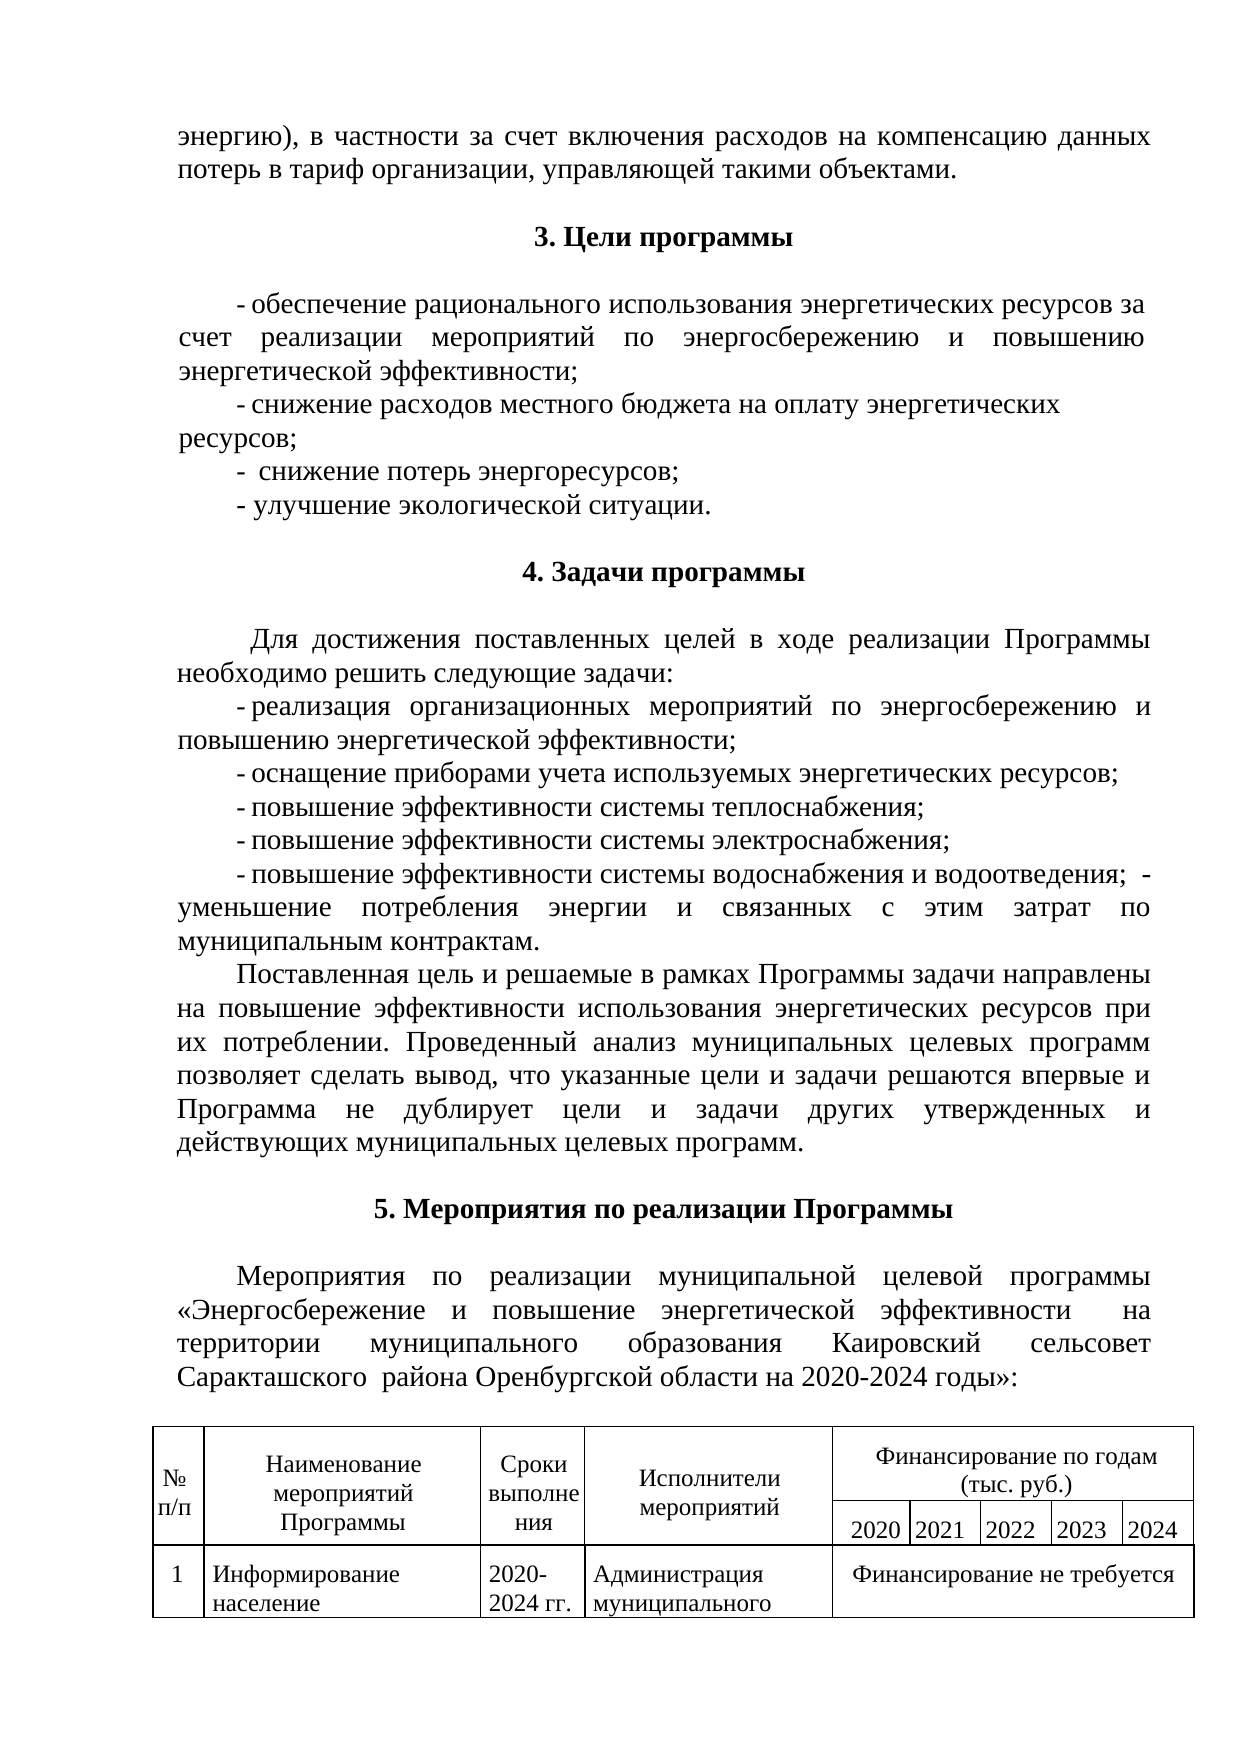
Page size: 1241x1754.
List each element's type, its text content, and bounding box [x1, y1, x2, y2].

text Поставленная цель и решаемые в рамках Программы задачи направлены на повышение эффективности использования энергетических ресурсов при их потреблении. Проведенный анализ муниципальных целевых программ позволяет сделать вывод, что указанные цели и задачи решаются впервые и Программа не дублирует цели и задачи других утвержденных и действующих муниципальных целевых программ. [177, 957, 1152, 1158]
table_header Исполнители мероприятий [585, 1427, 832, 1544]
text Мероприятия по реализации муниципальной целевой программы «Энергосбережение и повышение энергетической эффективности на территории муниципального образования Каировский сельсовет Саракташского района Оренбургской области на 2020-2024 годы»: [177, 1258, 1152, 1393]
table_cell 2020- 2024 гг. [481, 1546, 584, 1616]
list снижение расходов местного бюджета на оплату энергетических ресурсов; [178, 386, 1146, 453]
subtitle 4. Задачи программы [176, 554, 1152, 588]
list реализация организационных мероприятий по энергосбережению и повышению энергетической эффективности; [177, 688, 1152, 755]
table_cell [205, 1546, 480, 1616]
table_cell 1 [154, 1546, 203, 1616]
table_cell 2024 [1123, 1501, 1193, 1544]
subtitle 3. Цели программы [176, 219, 1152, 252]
table_header № п/п [154, 1427, 203, 1544]
list снижение потерь энергоресурсов; [178, 453, 1146, 487]
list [177, 118, 1152, 185]
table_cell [833, 1546, 1193, 1616]
table_header Наименование мероприятий Программы [205, 1427, 480, 1544]
table_cell 2020 [833, 1501, 909, 1544]
list оснащение приборами учета используемых энергетических ресурсов; [177, 755, 1152, 789]
list повышение эффективности системы электроснабжения; [177, 822, 1152, 856]
list обеспечение рационального использования энергетических ресурсов за счет реализации мероприятий по энергосбережению и повышению энергетической эффективности; [178, 286, 1146, 386]
table_cell 2022 [981, 1501, 1051, 1544]
list повышение эффективности системы водоснабжения и водоотведения; - уменьшение потребления энергии и связанных с этим затрат по муниципальным контрактам. [177, 856, 1152, 957]
text Для достижения поставленных целей в ходе реализации Программы необходимо решить следующие задачи: [177, 621, 1152, 688]
text - улучшение экологической ситуации. [236, 487, 1146, 521]
subtitle 5. Мероприятия по реализации Программы [176, 1191, 1152, 1225]
list повышение эффективности системы теплоснабжения; [177, 789, 1152, 822]
table_header Сроки выполне ния [481, 1427, 584, 1544]
table_cell 2023 [1052, 1501, 1122, 1544]
table_header Финансирование по годам (тыс. руб.) [833, 1427, 1193, 1500]
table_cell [586, 1546, 832, 1616]
table_cell 2021 [911, 1501, 980, 1544]
